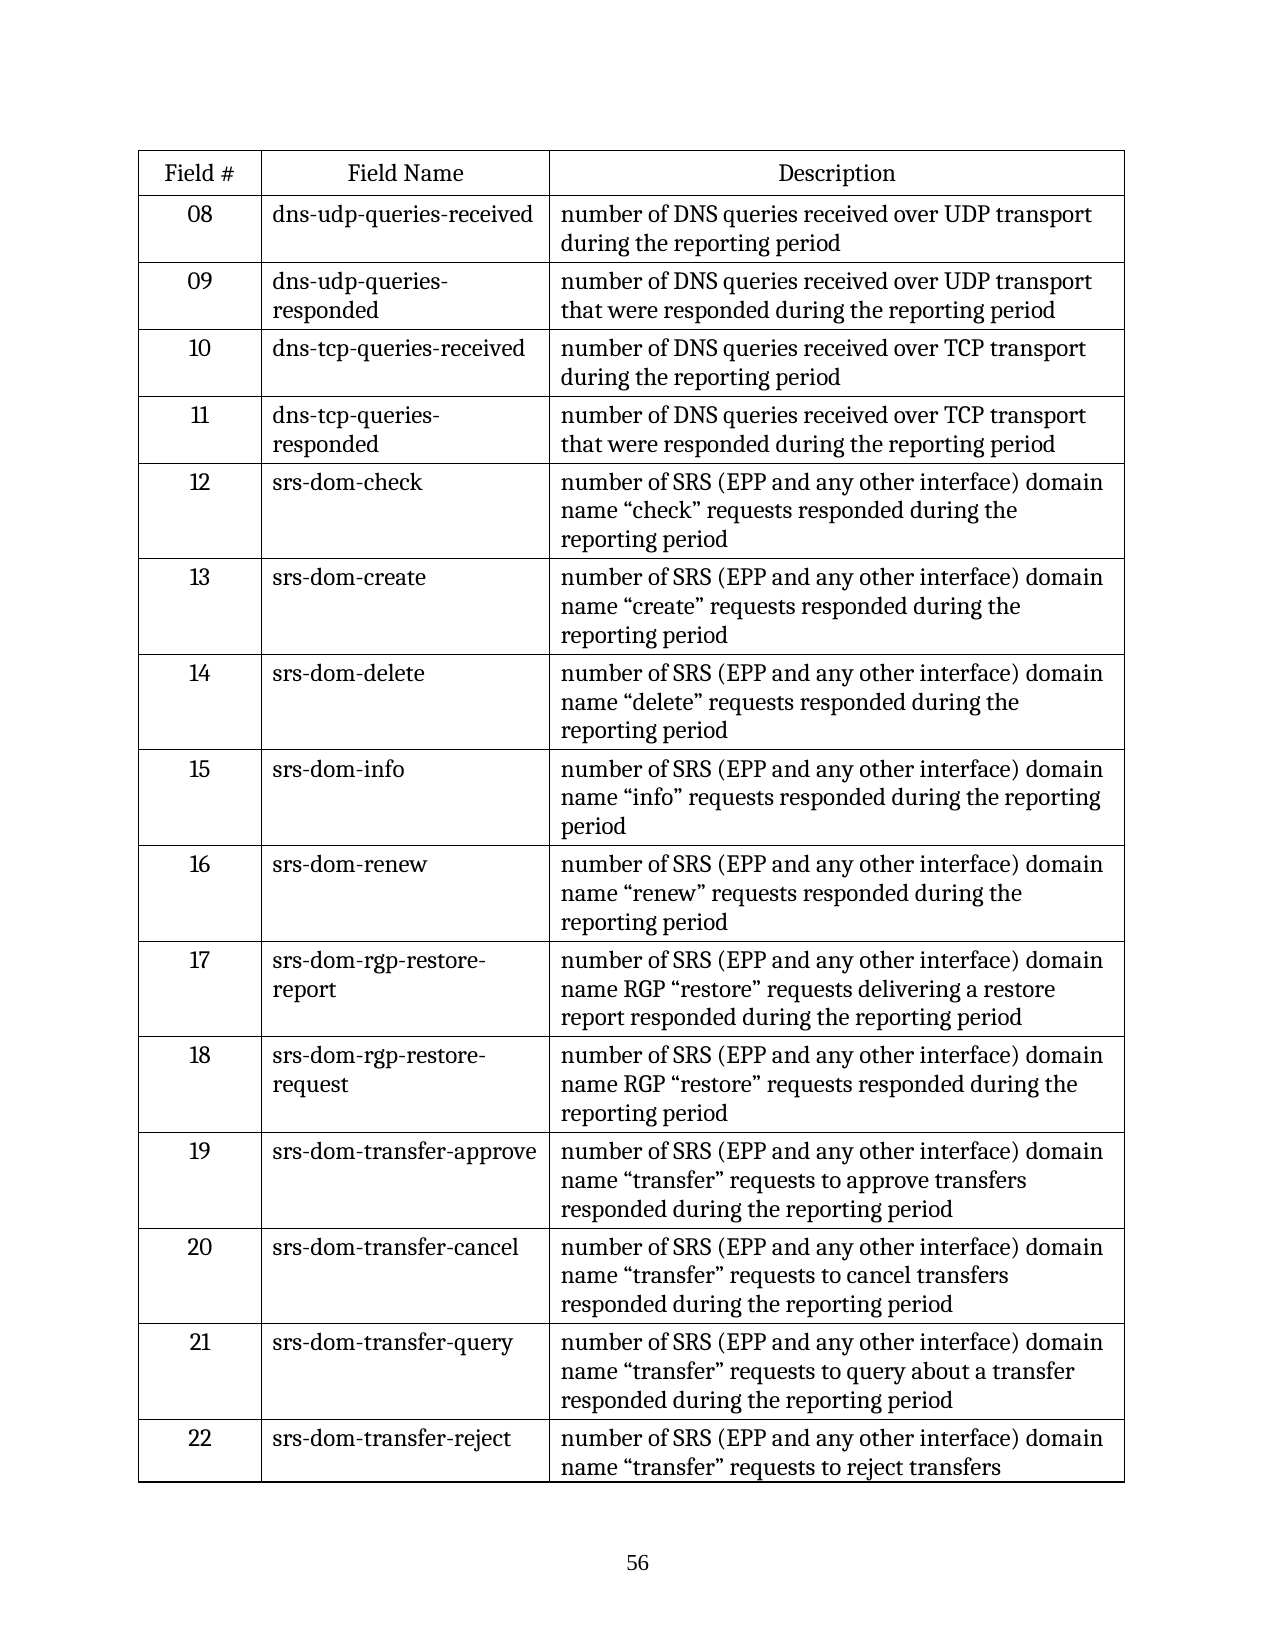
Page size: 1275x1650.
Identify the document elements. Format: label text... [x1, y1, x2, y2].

table_header Description [550, 151, 1124, 195]
table_cell dns-tcp-queries-responded [262, 397, 549, 462]
table_cell 11 [139, 397, 261, 462]
table_cell number of SRS (EPP and any other interface) domain name “create” requests responded during the reporting period [550, 559, 1124, 654]
table_cell 08 [139, 196, 261, 262]
table_cell number of SRS (EPP and any other interface) domain name RGP “restore” requests delivering a restore report responded during the reporting period [550, 942, 1124, 1036]
table_cell srs-dom-delete [262, 655, 549, 749]
table_cell 22 [139, 1420, 261, 1481]
table_cell srs-dom-transfer-query [262, 1324, 549, 1419]
table_cell srs-dom-transfer-reject [262, 1420, 549, 1481]
table_cell dns-tcp-queries-received [262, 330, 549, 396]
table_cell 09 [139, 263, 261, 329]
table_cell 19 [139, 1133, 261, 1227]
table_cell srs-dom-transfer-approve [262, 1133, 549, 1227]
table_cell number of SRS (EPP and any other interface) domain name “check” requests responded during the reporting period [550, 464, 1124, 558]
table_cell 20 [139, 1229, 261, 1323]
table_cell 16 [139, 846, 261, 941]
table_cell srs-dom-info [262, 750, 549, 845]
table_cell number of SRS (EPP and any other interface) domain name “delete” requests responded during the reporting period [550, 655, 1124, 749]
table_cell 18 [139, 1037, 261, 1132]
table_cell 17 [139, 942, 261, 1036]
table_cell number of SRS (EPP and any other interface) domain name “transfer” requests to cancel transfers responded during the reporting period [550, 1229, 1124, 1323]
table_cell 12 [139, 464, 261, 558]
table_cell srs-dom-rgp-restore-report [262, 942, 549, 1036]
table_cell 21 [139, 1324, 261, 1419]
table_cell number of SRS (EPP and any other interface) domain name “info” requests responded during the reporting period [550, 750, 1124, 845]
table_header Field # [139, 151, 261, 195]
table_cell srs-dom-transfer-cancel [262, 1229, 549, 1323]
table_cell number of DNS queries received over TCP transport during the reporting period [550, 330, 1124, 396]
table_cell number of SRS (EPP and any other interface) domain name “renew” requests responded during the reporting period [550, 846, 1124, 941]
table_cell srs-dom-create [262, 559, 549, 654]
table_cell 14 [139, 655, 261, 749]
table_cell number of SRS (EPP and any other interface) domain name “transfer” requests to approve transfers responded during the reporting period [550, 1133, 1124, 1227]
table_cell srs-dom-renew [262, 846, 549, 941]
table_cell dns-udp-queries-responded [262, 263, 549, 329]
table_header Field Name [262, 151, 549, 195]
table_cell 10 [139, 330, 261, 396]
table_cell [550, 1420, 1124, 1481]
table_cell number of SRS (EPP and any other interface) domain name RGP “restore” requests responded during the reporting period [550, 1037, 1124, 1132]
table_cell number of DNS queries received over UDP transport that were responded during the reporting period [550, 263, 1124, 329]
table_cell srs-dom-rgp-restore-request [262, 1037, 549, 1132]
table_cell number of DNS queries received over UDP transport during the reporting period [550, 196, 1124, 262]
table_cell number of DNS queries received over TCP transport that were responded during the reporting period [550, 397, 1124, 462]
table_cell dns-udp-queries-received [262, 196, 549, 262]
table_cell srs-dom-check [262, 464, 549, 558]
table_cell 15 [139, 750, 261, 845]
table_cell 13 [139, 559, 261, 654]
table_cell number of SRS (EPP and any other interface) domain name “transfer” requests to query about a transfer responded during the reporting period [550, 1324, 1124, 1419]
